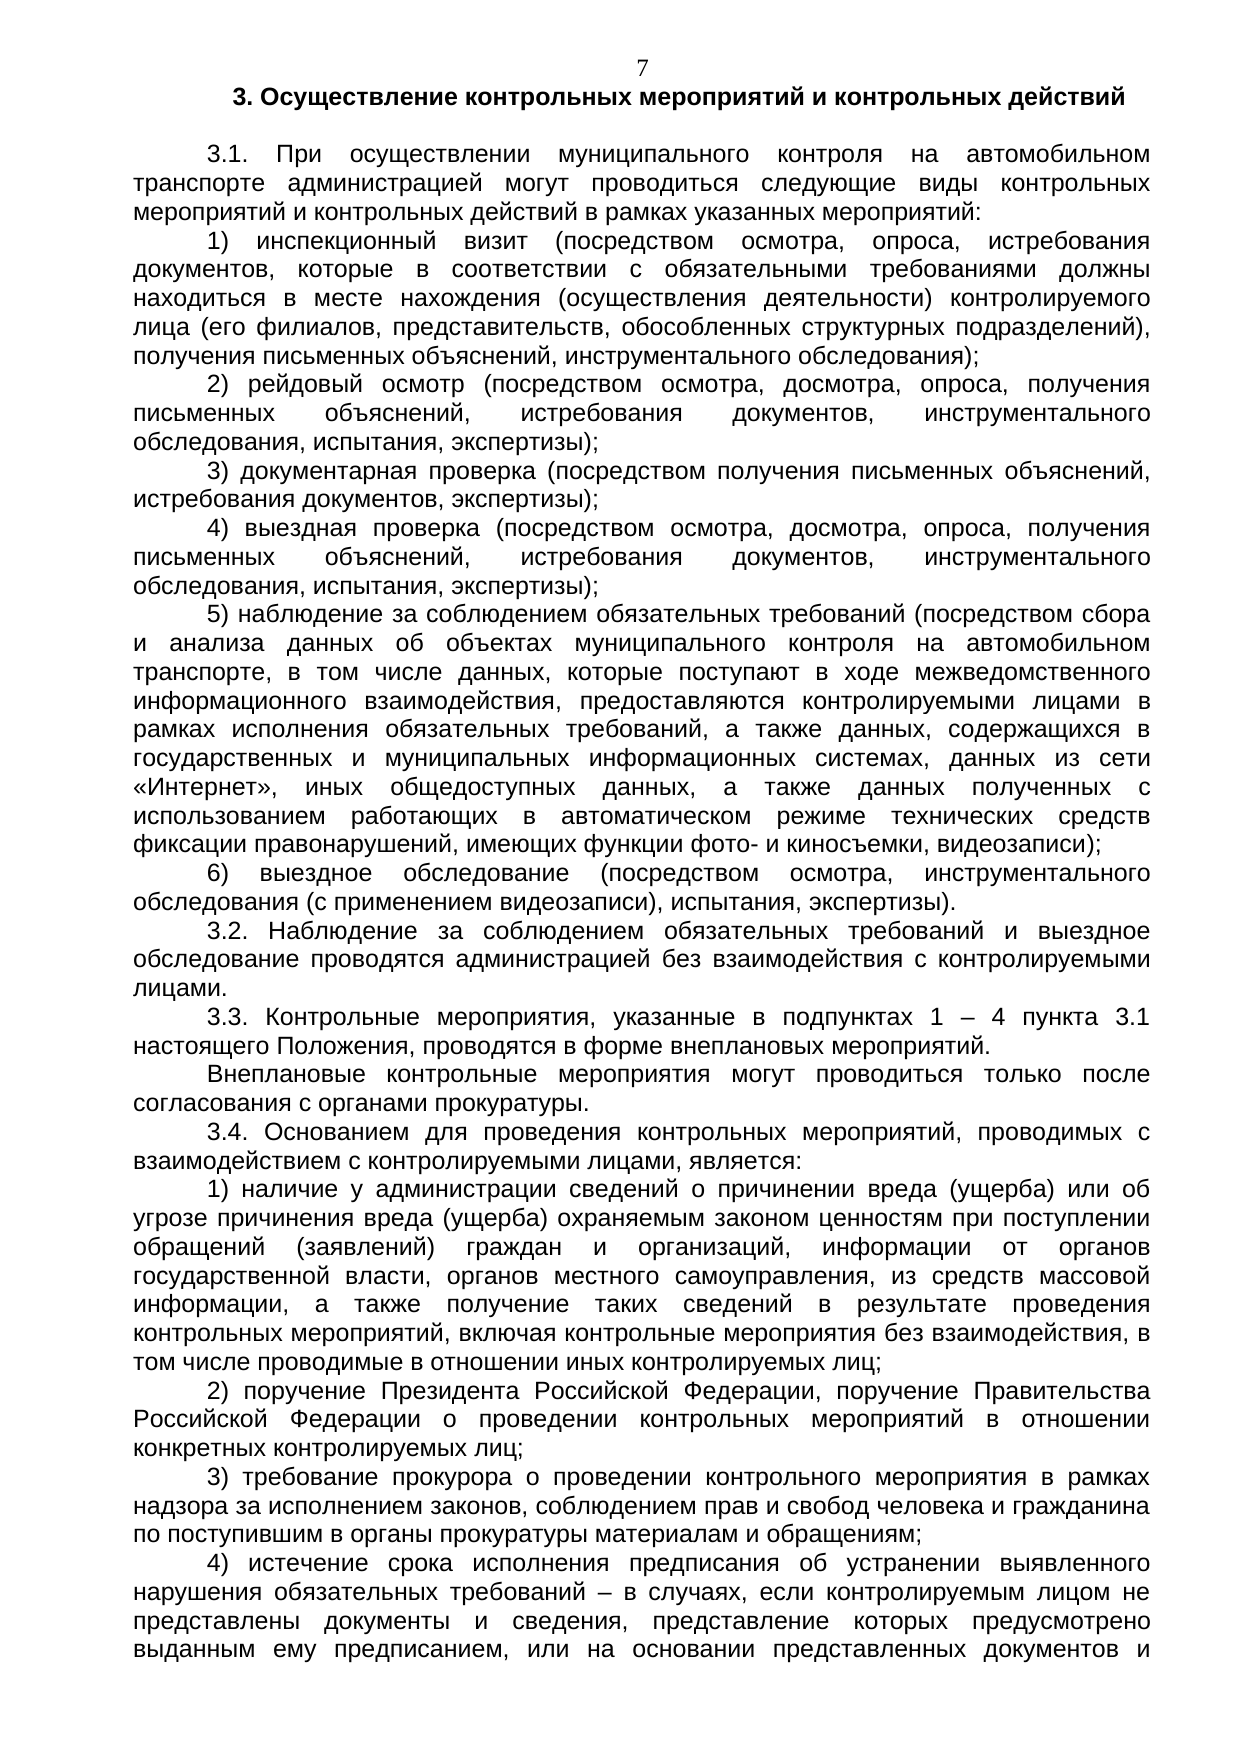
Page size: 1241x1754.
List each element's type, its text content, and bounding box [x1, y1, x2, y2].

text 1) инспекционный визит (посредством осмотра, опроса, истребования документов, которые в соответствии с обязательными требованиями должны находиться в месте нахождения (осуществления деятельности) контролируемого лица (его филиалов, представительств, обособленных структурных подразделений), получения письменных объяснений, инструментального обследования); [133, 226, 1152, 369]
text 4) выездная проверка (посредством осмотра, досмотра, опроса, получения письменных объяснений, истребования документов, инструментального обследования, испытания, экспертизы); [133, 513, 1152, 599]
text 6) выездное обследование (посредством осмотра, инструментального обследования (с применением видеозаписи), испытания, экспертизы). [133, 858, 1152, 916]
text 2) поручение Президента Российской Федерации, поручение Правительства Российской Федерации о проведении контрольных мероприятий в отношении конкретных контролируемых лиц; [133, 1376, 1152, 1462]
text 5) наблюдение за соблюдением обязательных требований (посредством сбора и анализа данных об объектах муниципального контроля на автомобильном транспорте, в том числе данных, которые поступают в ходе межведомственного информационного взаимодействия, предоставляются контролируемыми лицами в рамках исполнения обязательных требований, а также данных, содержащихся в государственных и муниципальных информационных системах, данных из сети «Интернет», иных общедоступных данных, а также данных полученных с использованием работающих в автоматическом режиме технических средств фиксации правонарушений, имеющих функции фото- и киносъемки, видеозаписи); [133, 599, 1152, 714]
text 2) рейдовый осмотр (посредством осмотра, досмотра, опроса, получения письменных объяснений, истребования документов, инструментального обследования, испытания, экспертизы); [133, 369, 1152, 456]
text 3. Осуществление контрольных мероприятий и контрольных действий [133, 82, 1152, 111]
text 3.1. При осуществлении муниципального контроля на автомобильном транспорте администрацией могут проводиться следующие виды контрольных мероприятий и контрольных действий в рамках указанных мероприятий: [133, 139, 1152, 226]
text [133, 1548, 1152, 1663]
text 3.2. Наблюдение за соблюдением обязательных требований и выездное обследование проводятся администрацией без взаимодействия с контролируемыми лицами. [133, 916, 1152, 1002]
text 3.3. Контрольные мероприятия, указанные в подпунктах 1 – 4 пункта 3.1 настоящего Положения, проводятся в форме внеплановых мероприятий. [133, 1002, 1152, 1059]
text Внеплановые контрольные мероприятия могут проводиться только после согласования с органами прокуратуры. [133, 1059, 1152, 1117]
text 3) требование прокурора о проведении контрольного мероприятия в рамках надзора за исполнением законов, соблюдением прав и свобод человека и гражданина по поступившим в органы прокуратуры материалам и обращениям; [133, 1462, 1152, 1548]
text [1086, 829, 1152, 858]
text 3.4. Основанием для проведения контрольных мероприятий, проводимых с взаимодействием с контролируемыми лицами, является: [133, 1117, 1152, 1174]
text 1) наличие у администрации сведений о причинении вреда (ущерба) или об угрозе причинения вреда (ущерба) охраняемым законом ценностям при поступлении обращений (заявлений) граждан и организаций, информации от органов государственной власти, органов местного самоуправления, из средств массовой информации, а также получение таких сведений в результате проведения контрольных мероприятий, включая контрольные мероприятия без взаимодействия, в том числе проводимые в отношении иных контролируемых лиц; [133, 1174, 1152, 1376]
text 3) документарная проверка (посредством получения письменных объяснений, истребования документов, экспертизы); [133, 456, 1152, 513]
